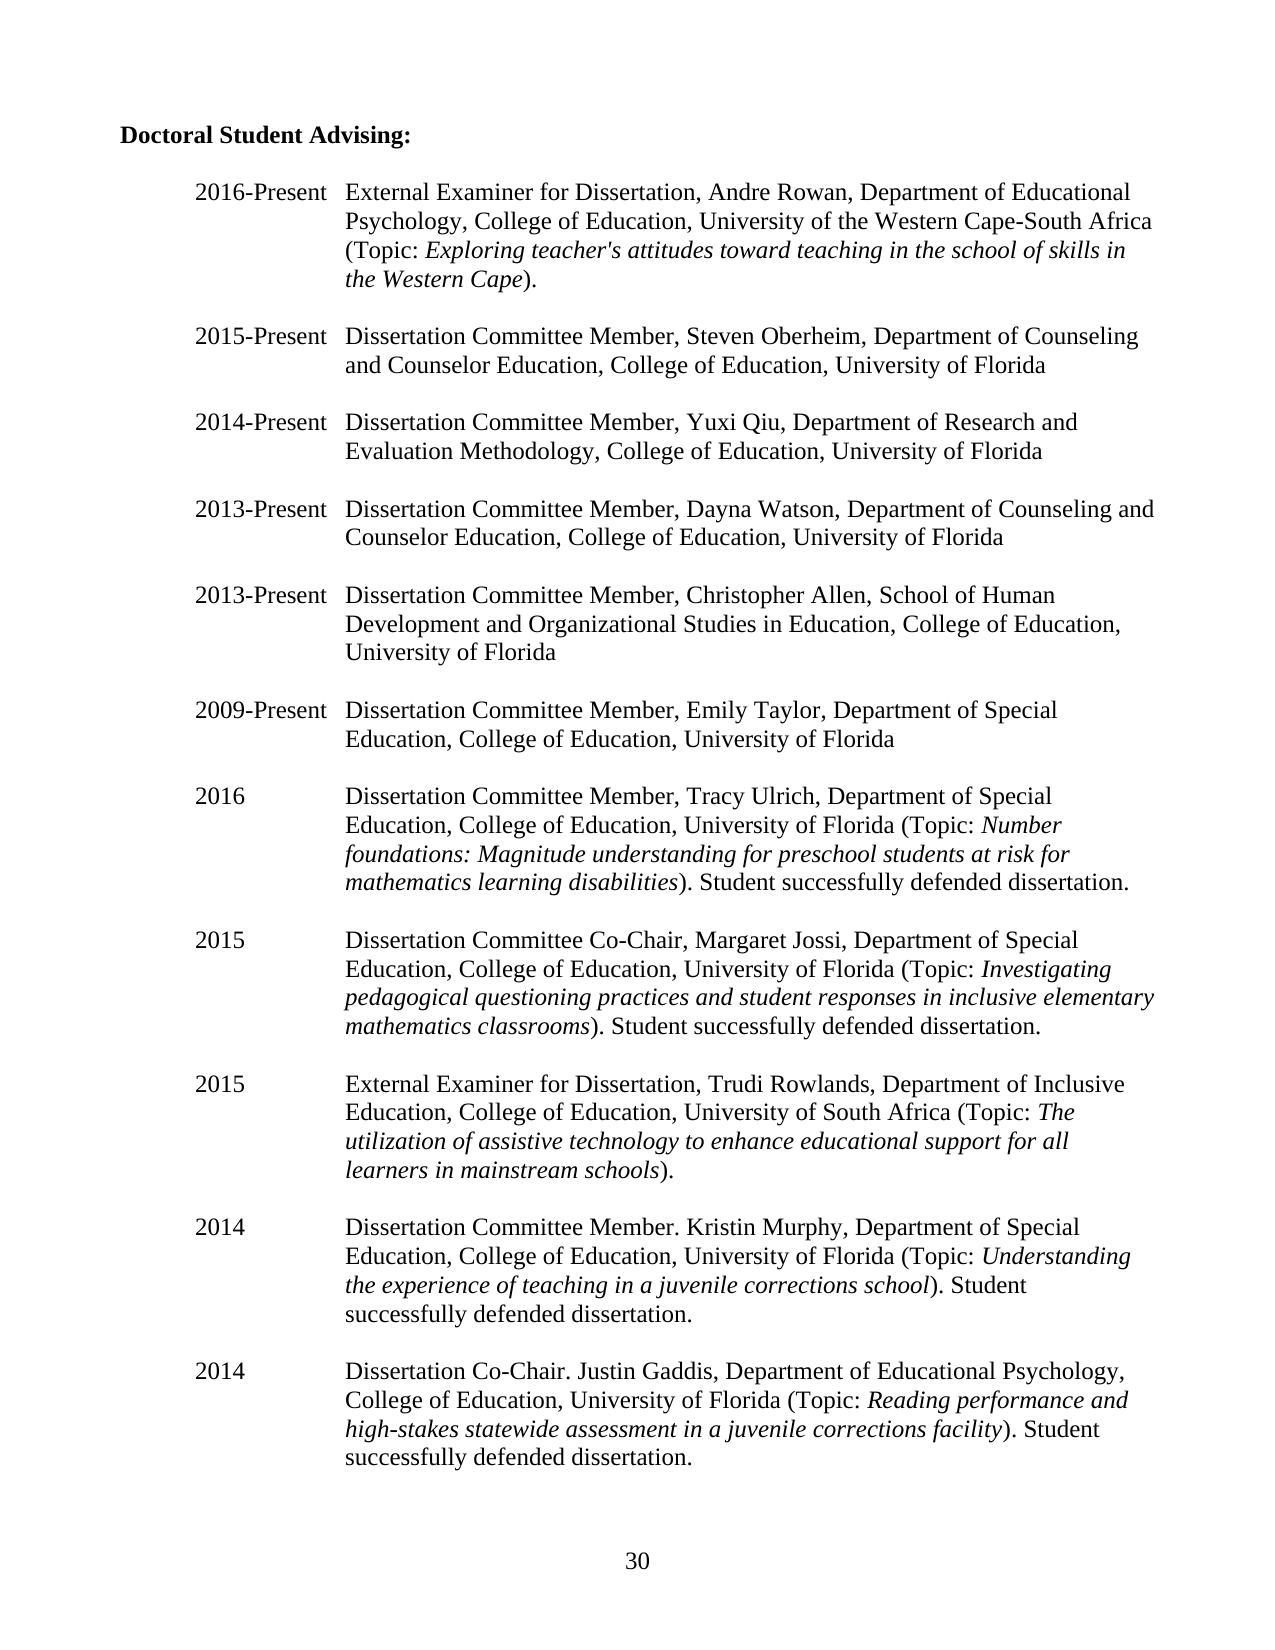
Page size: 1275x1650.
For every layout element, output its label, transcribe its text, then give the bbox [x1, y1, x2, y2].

text 2014-Present Dissertation Committee Member, Yuxi Qiu, Department of Research and Evaluation Methodology, College of Education, University of Florida [195, 407, 1155, 465]
text 2015-Present Dissertation Committee Member, Steven Oberheim, Department of Counseling and Counselor Education, College of Education, University of Florida [195, 321, 1155, 379]
text 2016-Present External Examiner for Dissertation, Andre Rowan, Department of Educational Psychology, College of Education, University of the Western Cape-South Africa (Topic: Exploring teacher's attitudes toward teaching in the school of skills in the Western Cape). [195, 177, 1155, 292]
text 2009-Present Dissertation Committee Member, Emily Taylor, Department of Special Education, College of Education, University of Florida [195, 695, 1155, 752]
text 2015 Dissertation Committee Co-Chair, Margaret Jossi, Department of Special Education, College of Education, University of Florida (Topic: Investigating pedagogical questioning practices and student responses in inclusive elementary mathematics classrooms). Student successfully defended dissertation. [195, 925, 1155, 1040]
text 2016 Dissertation Committee Member, Tracy Ulrich, Department of Special Education, College of Education, University of Florida (Topic: Number foundations: Magnitude understanding for preschool students at risk for mathematics learning disabilities). Student successfully defended dissertation. [195, 781, 1155, 896]
text 2013-Present Dissertation Committee Member, Dayna Watson, Department of Counseling and Counselor Education, College of Education, University of Florida [195, 494, 1155, 551]
text 2013-Present Dissertation Committee Member, Christopher Allen, School of Human Development and Organizational Studies in Education, College of Education, University of Florida [195, 580, 1155, 666]
text 2014 Dissertation Committee Member. Kristin Murphy, Department of Special Education, College of Education, University of Florida (Topic: Understanding the experience of teaching in a juvenile corrections school). Student successfully defended dissertation. [195, 1212, 1155, 1327]
text 2015 External Examiner for Dissertation, Trudi Rowlands, Department of Inclusive Education, College of Education, University of South Africa (Topic: The utilization of assistive technology to enhance educational support for all learners in mainstream schools). [195, 1069, 1155, 1184]
text Doctoral Student Advising: [120, 120, 1155, 149]
text 2014 Dissertation Co-Chair. Justin Gaddis, Department of Educational Psychology, College of Education, University of Florida (Topic: Reading performance and high-stakes statewide assessment in a juvenile corrections facility). Student successfully defended dissertation. [195, 1356, 1155, 1471]
